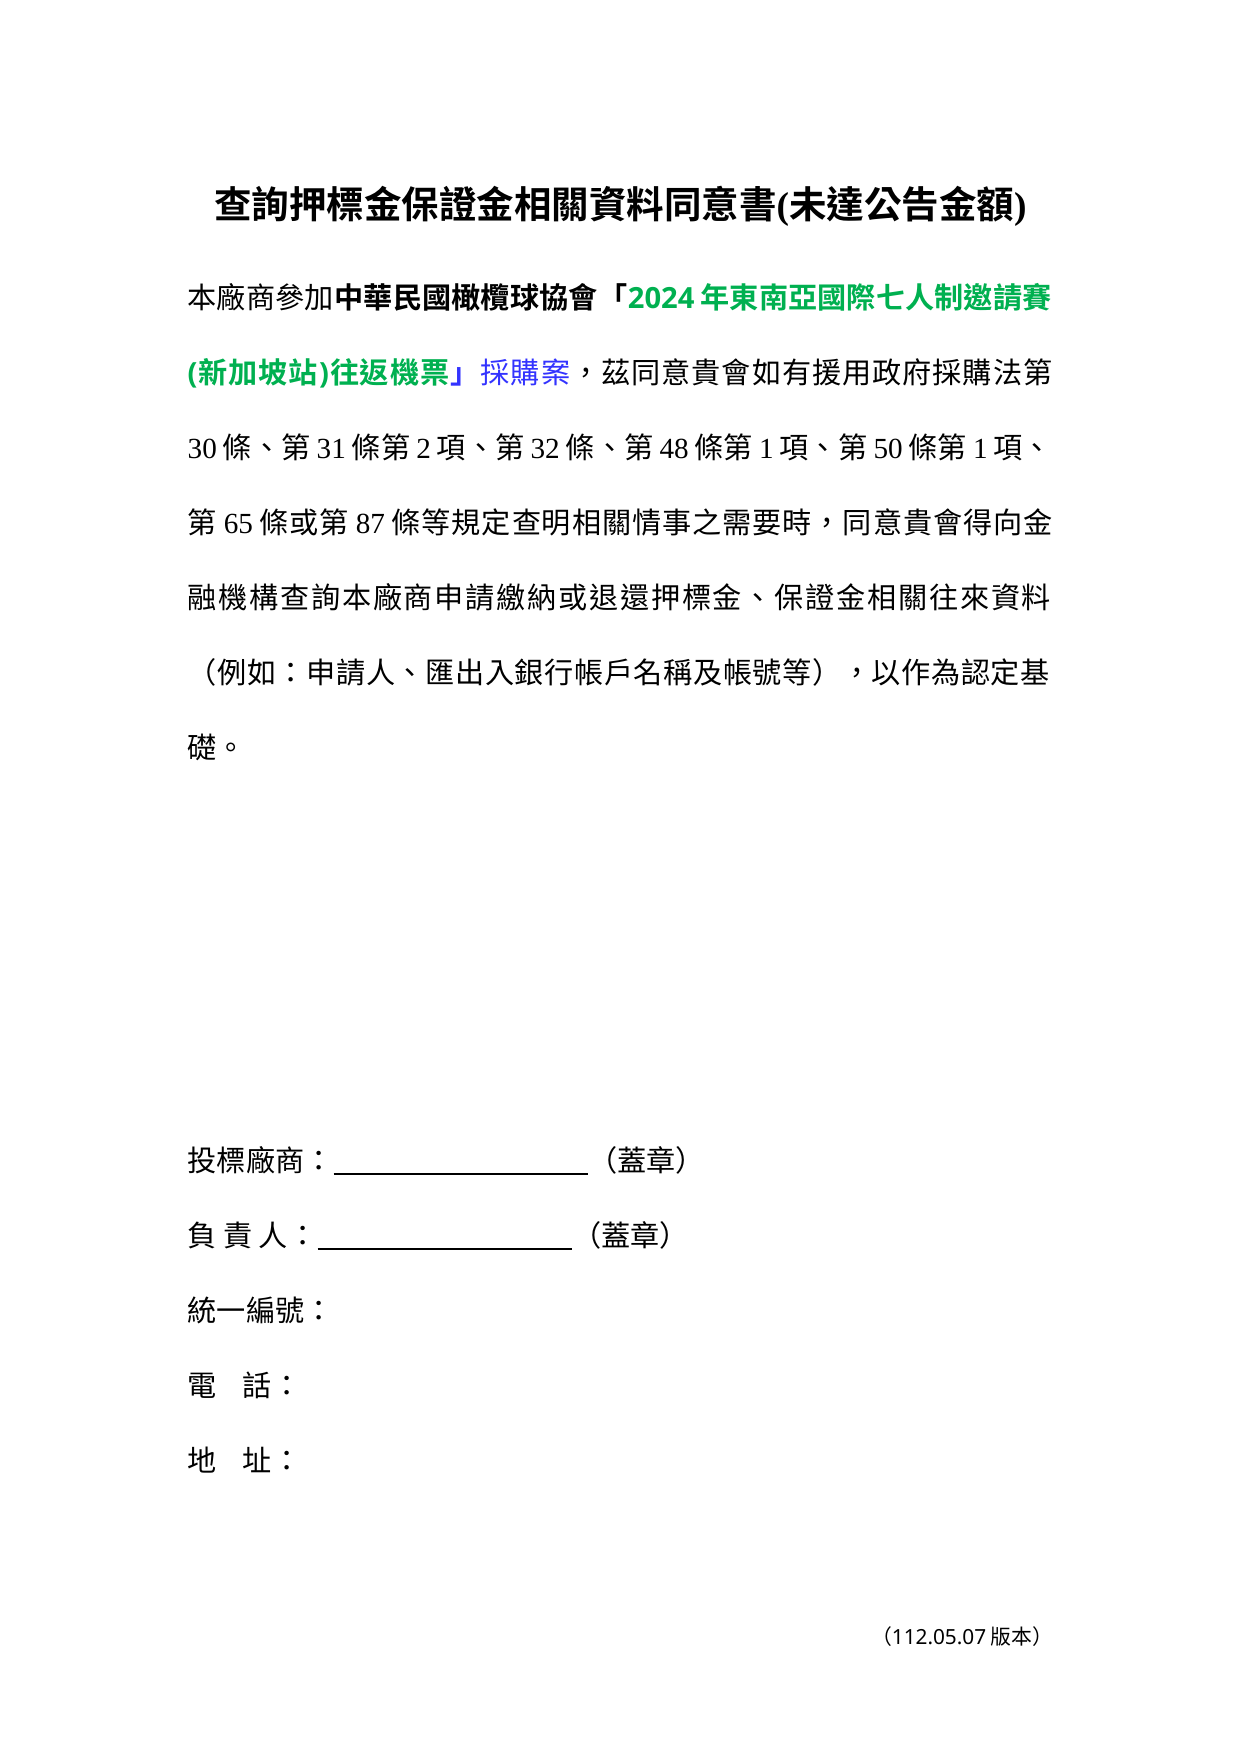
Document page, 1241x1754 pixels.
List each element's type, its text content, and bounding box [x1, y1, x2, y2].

text 投標廠商： （蓋章） [187, 1121, 1053, 1196]
text 電 話： [187, 1346, 1053, 1421]
text 負 責 人： （蓋章） [187, 1196, 1053, 1271]
text 本廠商參加中華民國橄欖球協會「2024年東南亞國際七人制邀請賽(新加坡站)往返機票」採購案，茲同意貴會如有援用政府採購法第30條、第31條第2項、第32條、第48條第1項、第50條第1項、第65條或第87條等規定查明相關情事之需要時，同意貴會得向金融機構查詢本廠商申請繳納或退還押標金、保證金相關往來資料（例如：申請人、匯出入銀行帳戶名稱及帳號等），以作為認定基礎。 [187, 258, 1053, 783]
text 查詢押標金保證金相關資料同意書(未達公告金額) [187, 164, 1053, 239]
text 統一編號： [187, 1271, 1053, 1346]
text 地 址： [187, 1421, 1053, 1496]
